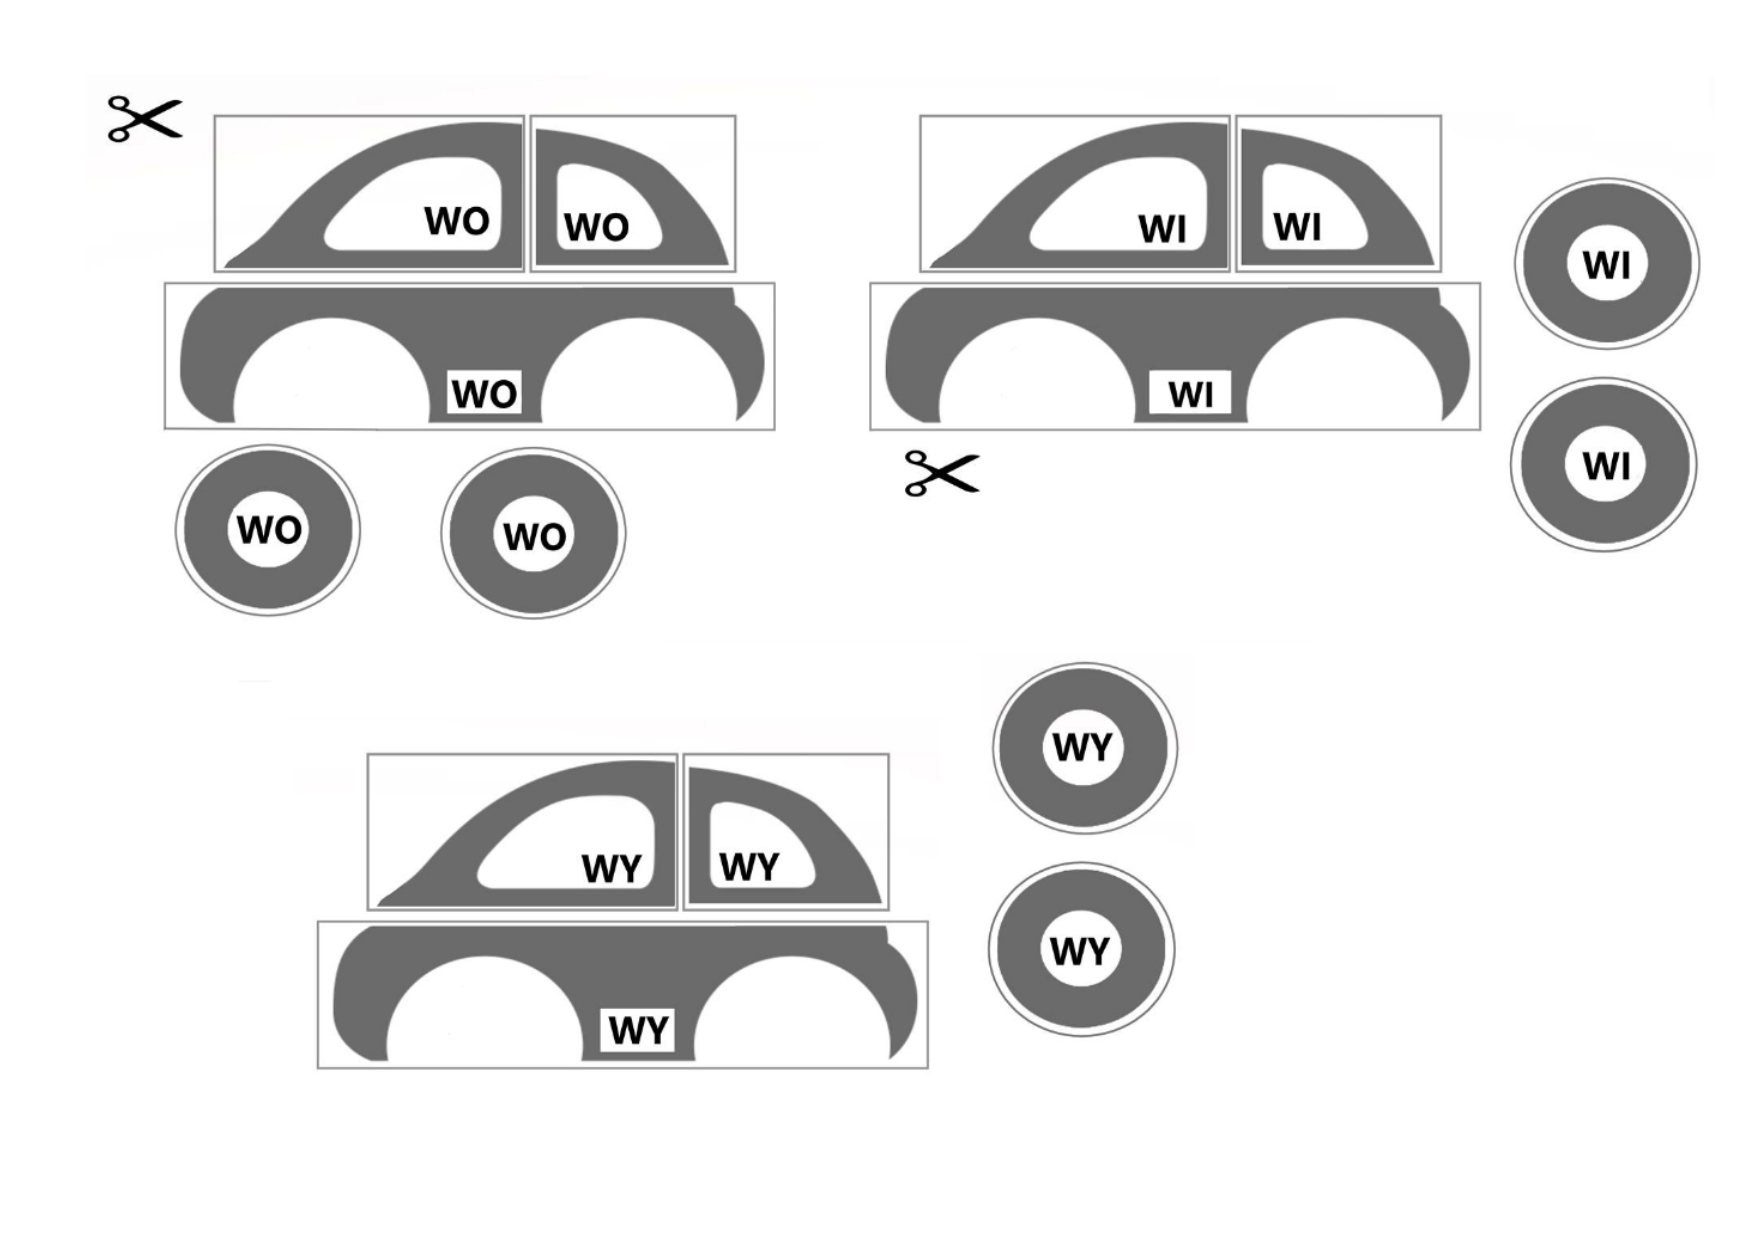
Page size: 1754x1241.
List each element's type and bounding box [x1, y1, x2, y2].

picture [75, 75, 1715, 1086]
